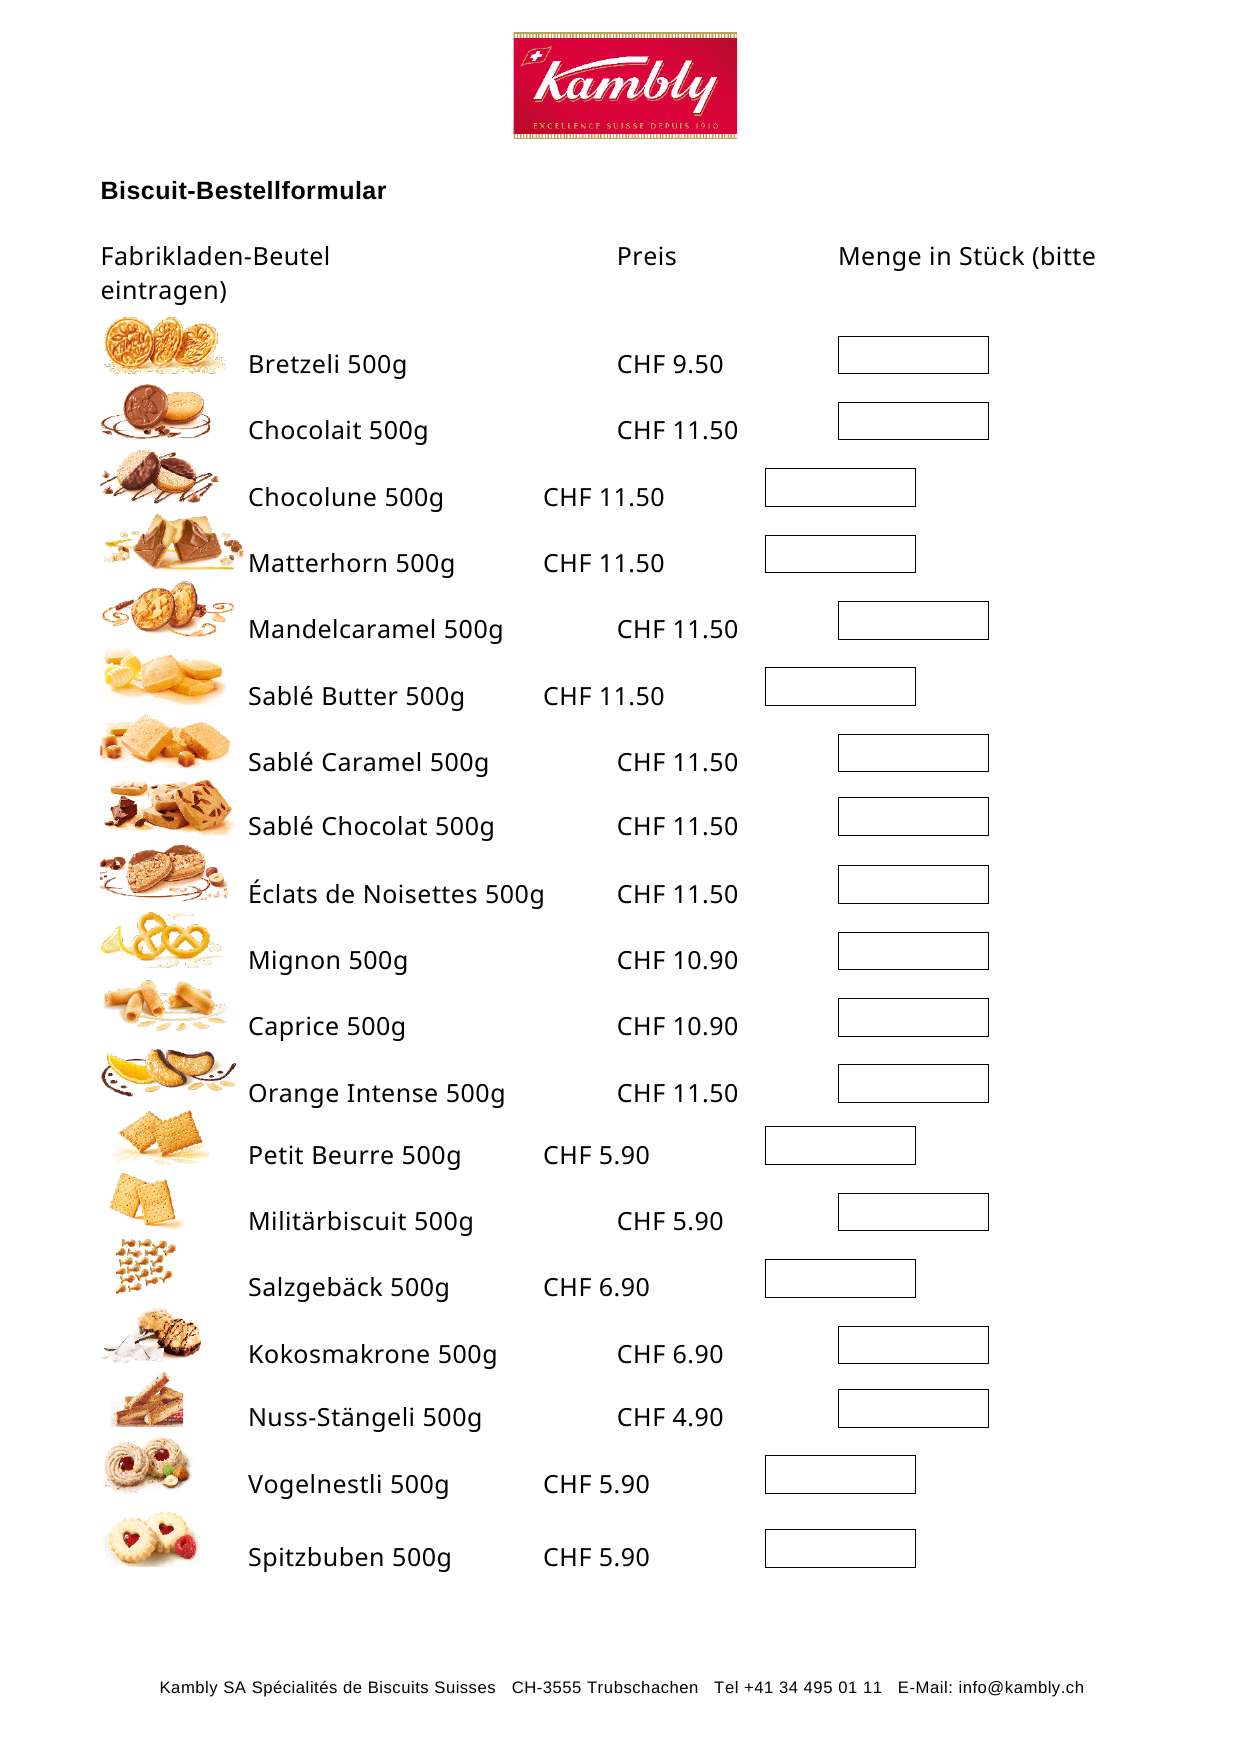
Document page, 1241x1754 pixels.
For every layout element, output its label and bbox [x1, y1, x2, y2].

picture [100, 646, 228, 706]
picture [100, 910, 224, 970]
picture [513, 32, 738, 139]
picture [100, 579, 238, 639]
picture [107, 1109, 210, 1165]
picture [100, 314, 226, 374]
picture [100, 1171, 187, 1231]
picture [100, 712, 231, 772]
picture [100, 976, 232, 1036]
picture [100, 842, 228, 904]
picture [116, 1237, 192, 1294]
picture [100, 513, 244, 573]
picture [100, 1304, 203, 1364]
picture [100, 1370, 184, 1427]
picture [100, 1434, 196, 1494]
picture [100, 1507, 203, 1567]
picture [100, 380, 213, 440]
picture [100, 446, 220, 506]
picture [100, 778, 236, 835]
picture [100, 1043, 237, 1103]
